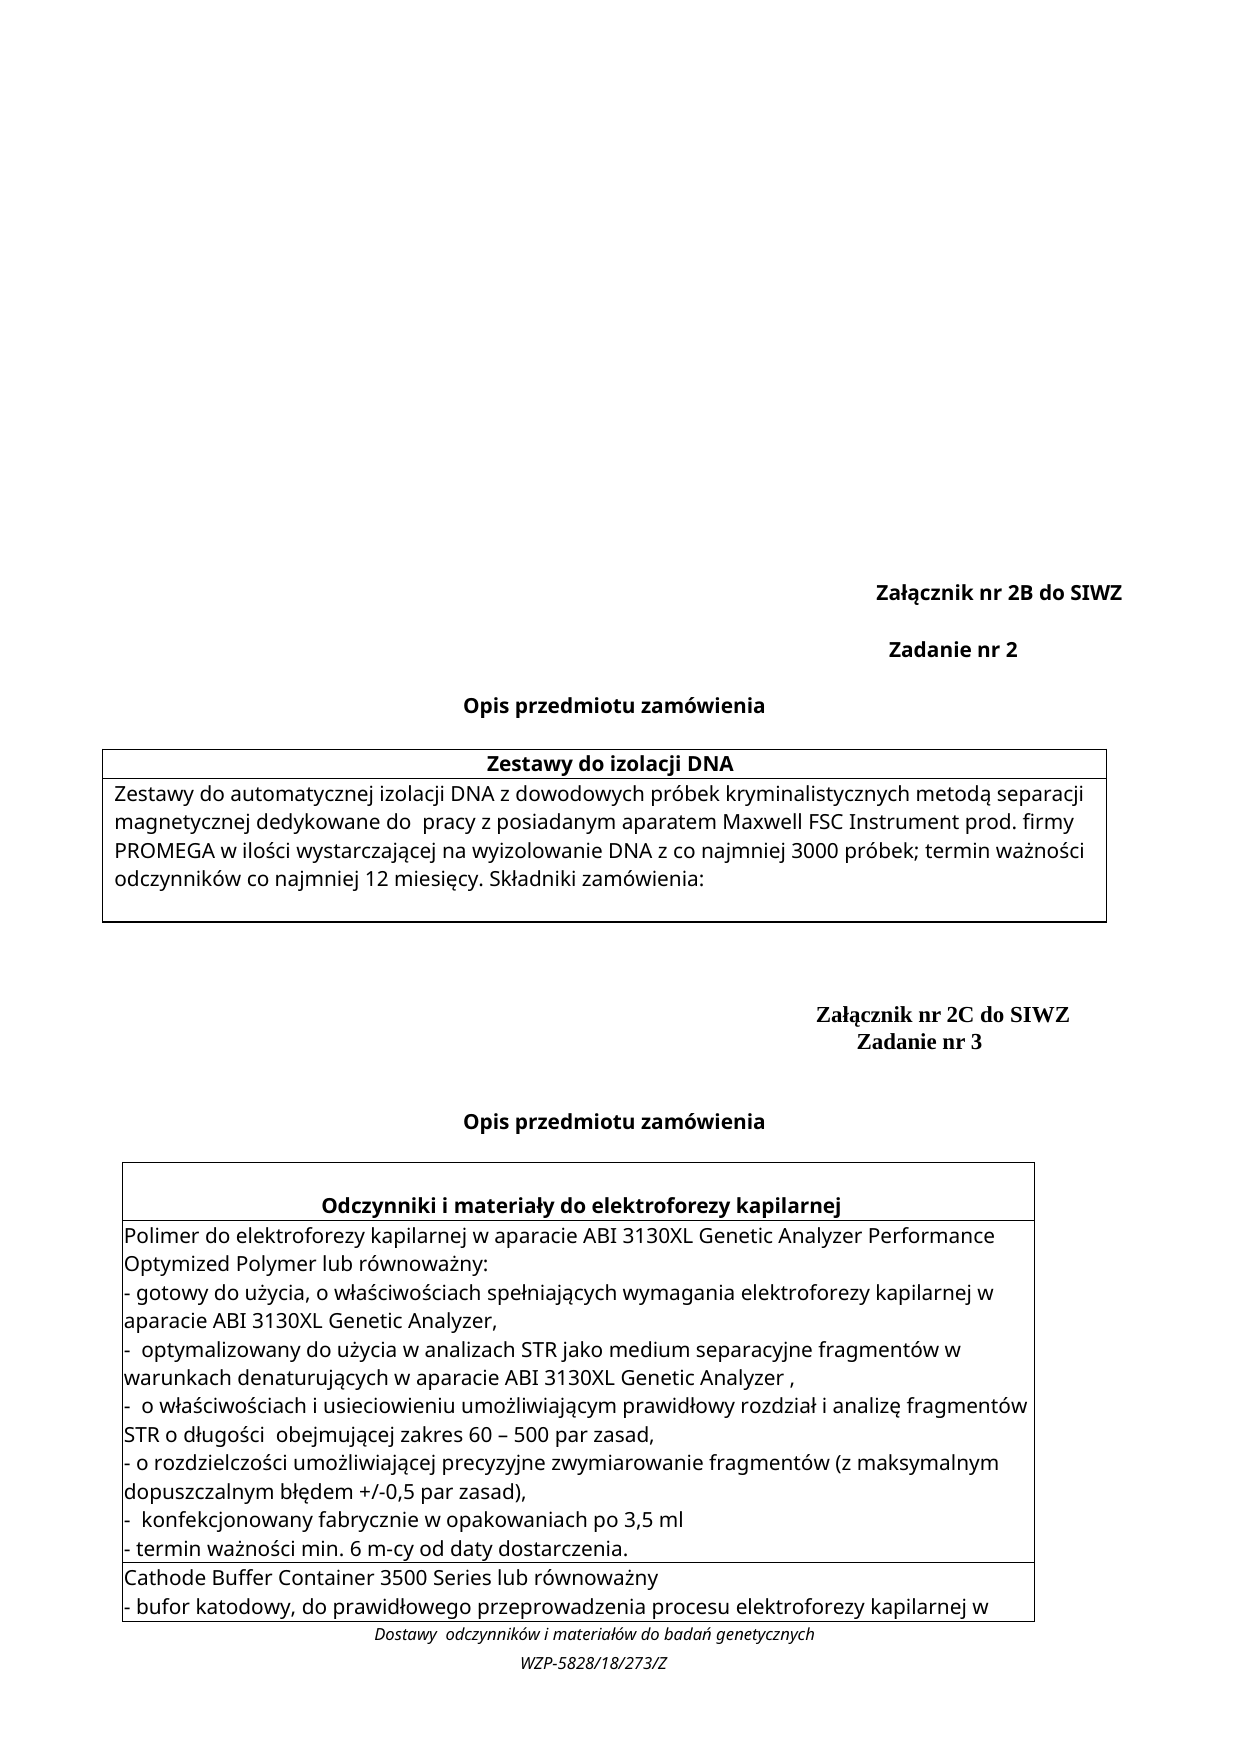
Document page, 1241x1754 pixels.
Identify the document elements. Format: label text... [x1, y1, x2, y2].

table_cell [123, 1563, 1034, 1621]
table_header Zestawy do izolacji DNA [103, 750, 1106, 778]
text Opis przedmiotu zamówienia [106, 692, 1122, 720]
text Zadanie nr 3 [781, 1028, 1122, 1054]
text Załącznik nr 2B do SIWZ [106, 578, 1122, 606]
table_cell Zestawy do automatycznej izolacji DNA z dowodowych próbek kryminalistycznych metodą separacji magnetycznej dedykowane do pracy z posiadanym aparatem Maxwell FSC Instrument prod. firmy PROMEGA w ilości wystarczającej na wyizolowanie DNA z co najmniej 3000 próbek; termin ważności odczynników co najmniej 12 miesięcy. Składniki zamówienia: [103, 779, 1106, 921]
table_cell Polimer do elektroforezy kapilarnej w aparacie ABI 3130XL Genetic Analyzer Performance Optymized Polymer lub równoważny: - gotowy do użycia, o właściwościach spełniających wymagania elektroforezy kapilarnej w aparacie ABI 3130XL Genetic Analyzer, - optymalizowany do użycia w analizach STR jako medium separacyjne fragmentów w warunkach denaturujących w aparacie ABI 3130XL Genetic Analyzer , - o właściwościach i usieciowieniu umożliwiającym prawidłowy rozdział i analizę fragmentów STR o długości obejmującej zakres 60 – 500 par zasad, - o rozdzielczości umożliwiającej precyzyjne zwymiarowanie fragmentów (z maksymalnym dopuszczalnym błędem +/-0,5 par zasad), - konfekcjonowany fabrycznie w opakowaniach po 3,5 ml - termin ważności min. 6 m-cy od daty dostarczenia. [123, 1221, 1034, 1562]
text Załącznik nr 2C do SIWZ [781, 1002, 1122, 1028]
table_header Odczynniki i materiały do elektroforezy kapilarnej [123, 1163, 1034, 1220]
text Zadanie nr 2 [856, 635, 1122, 663]
text Opis przedmiotu zamówienia [106, 1107, 1122, 1135]
